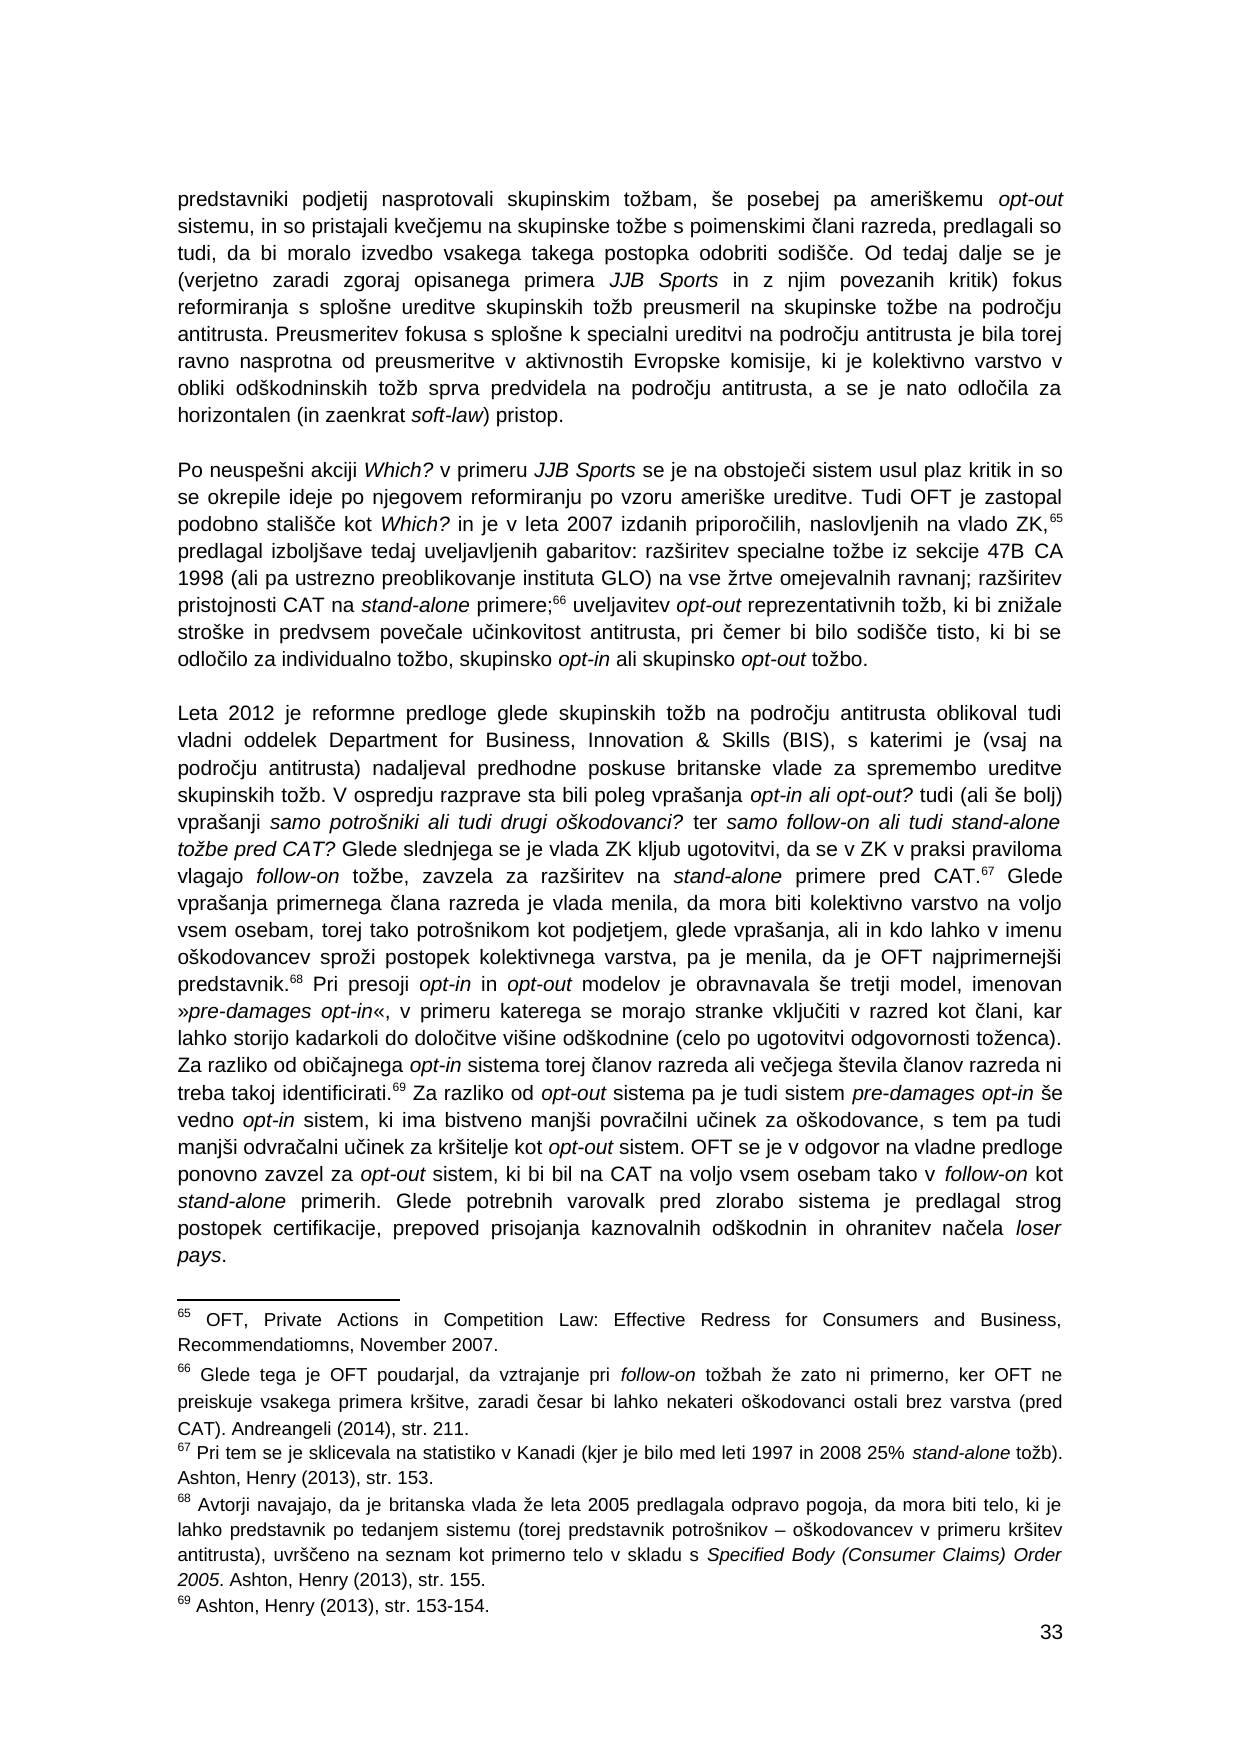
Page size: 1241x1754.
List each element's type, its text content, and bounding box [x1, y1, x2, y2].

text Začetki reformiranja ureditve skupinskih tožb (tedaj še na splošno, ne le na področju antitrusta) sicer segajo v leto 2005, ko je Department of Trade and Industry (DTI) v okviru vladne potrošniške strategije izdal posvetovalni dokument o potrošniških reprezentativnih tožbah. Leta 2006 je DTI izdal nov posvetovalni dokument, odzivi na katerega so bili s strani Department for Business, Enterprise and Regulatory Reform (BERR) objavljeni leta 2008. OFT in potrošniške organizacije so se že takrat zavzemali za opt-out sistem, medtem ko so predstavniki podjetij nasprotovali skupinskim tožbam, še posebej pa ameriškemu opt-out sistemu, in so pristajali kvečjemu na skupinske tožbe s poimenskimi člani razreda, predlagali so tudi, da bi moralo izvedbo vsakega takega postopka odobriti sodišče. Od tedaj dalje se je (verjetno zaradi zgoraj opisanega primera JJB Sports in z njim povezanih kritik) fokus reformiranja s splošne ureditve skupinskih tožb preusmeril na skupinske tožbe na področju antitrusta. Preusmeritev fokusa s splošne k specialni ureditvi na področju antitrusta je bila torej ravno nasprotna od preusmeritve v aktivnostih Evropske komisije, ki je kolektivno varstvo v obliki odškodninskih tožb sprva predvidela na področju antitrusta, a se je nato odločila za horizontalen (in zaenkrat soft-law) pristop. [177, 184, 1063, 428]
text Leta 2012 je reformne predloge glede skupinskih tožb na področju antitrusta oblikoval tudi vladni oddelek Department for Business, Innovation & Skills (BIS), s katerimi je (vsaj na področju antitrusta) nadaljeval predhodne poskuse britanske vlade za spremembo ureditve skupinskih tožb. V ospredju razprave sta bili poleg vprašanja opt-in ali opt-out? tudi (ali še bolj) vprašanji samo potrošniki ali tudi drugi oškodovanci? ter samo follow-on ali tudi stand-alone tožbe pred CAT? Glede slednjega se je vlada ZK kljub ugotovitvi, da se v ZK v praksi praviloma vlagajo follow-on tožbe, zavzela za razširitev na stand-alone primere pred CAT. Glede vprašanja primernega člana razreda je vlada menila, da mora biti kolektivno varstvo na voljo vsem osebam, torej tako potrošnikom kot podjetjem, glede vprašanja, ali in kdo lahko v imenu oškodovancev sproži postopek kolektivnega varstva, pa je menila, da je OFT najprimernejši predstavnik. Pri presoji opt-in in opt-out modelov je obravnavala še tretji model, imenovan »pre-damages opt-in«, v primeru katerega se morajo stranke vključiti v razred kot člani, kar lahko storijo kadarkoli do določitve višine odškodnine (celo po ugotovitvi odgovornosti toženca). Za razliko od običajnega opt-in sistema torej članov razreda ali večjega števila članov razreda ni treba takoj identificirati. Za razliko od opt-out sistema pa je tudi sistem pre-damages opt-in še vedno opt-in sistem, ki ima bistveno manjši povračilni učinek za oškodovance, s tem pa tudi manjši odvračalni učinek za kršitelje kot opt-out sistem. OFT se je v odgovor na vladne predloge ponovno zavzel za opt-out sistem, ki bi bil na CAT na voljo vsem osebam tako v follow-on kot stand-alone primerih. Glede potrebnih varovalk pred zlorabo sistema je predlagal strog postopek certifikacije, prepoved prisojanja kaznovalnih odškodnin in ohranitev načela loser pays. [177, 699, 1063, 1268]
text Po neuspešni akciji Which? v primeru JJB Sports se je na obstoječi sistem usul plaz kritik in so se okrepile ideje po njegovem reformiranju po vzoru ameriške ureditve. Tudi OFT je zastopal podobno stališče kot Which? in je v leta 2007 izdanih priporočilih, naslovljenih na vlado ZK, predlagal izboljšave tedaj uveljavljenih gabaritov: razširitev specialne tožbe iz sekcije 47B CA 1998 (ali pa ustrezno preoblikovanje instituta GLO) na vse žrtve omejevalnih ravnanj; razširitev pristojnosti CAT na stand-alone primere; uveljavitev opt-out reprezentativnih tožb, ki bi znižale stroške in predvsem povečale učinkovitost antitrusta, pri čemer bi bilo sodišče tisto, ki bi se odločilo za individualno tožbo, skupinsko opt-in ali skupinsko opt-out tožbo. [177, 455, 1063, 672]
